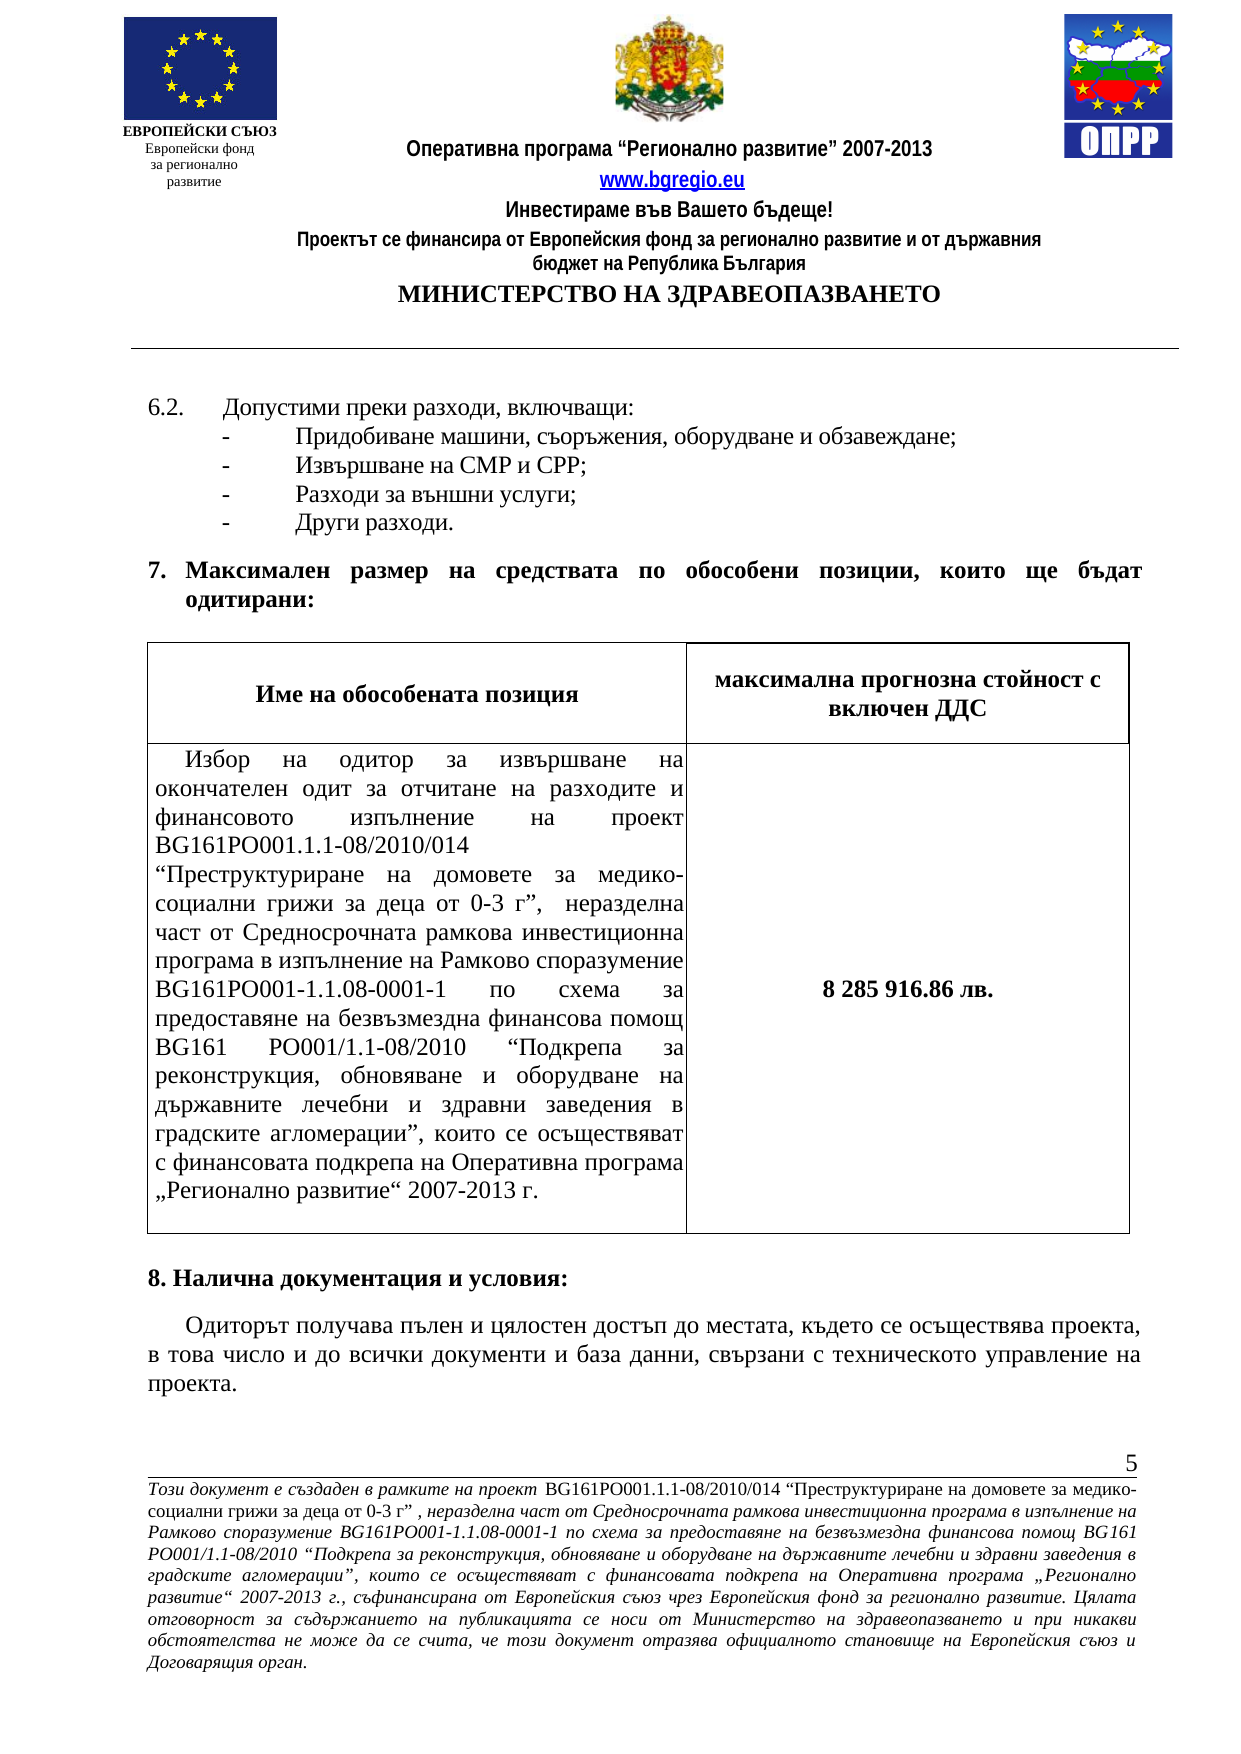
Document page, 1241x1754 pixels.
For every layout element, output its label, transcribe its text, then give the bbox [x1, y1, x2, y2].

list Максимален размер на средствата по обособени позиции, които ще бъдат одитирани: [148, 555, 1143, 613]
picture [1064, 14, 1173, 158]
list Разходи за външни услуги; [222, 479, 1137, 507]
text 8. Налична документация и условия: [148, 1263, 1143, 1291]
text Одиторът получава пълен и цялостен достъп до местата, където се осъществява проекта, в това число и до всички документи и база данни, свързани с техническото управление на проекта. [148, 1311, 1143, 1397]
table_cell 8 285 916.86 лв. [687, 744, 1129, 1233]
list Придобиване машини, съоръжения, оборудване и обзавеждане; [222, 421, 1137, 450]
list Други разходи. [222, 507, 1137, 536]
list Извършване на СМР и СРР; [222, 450, 1137, 479]
table_cell Избор на одитор за извършване на окончателен одит за отчитане на разходите и финансовото изпълнение на проект BG161PO001.1.1-08/2010/014 “Преструктуриране на домовете за медико-социални грижи за деца от 0-3 г”, неразделна част от Средносрочната рамкова инвестиционна програма в изпълнение на Рамково споразумение BG161PO001-1.1.08-0001-1 по схема за предоставяне на безвъзмездна финансова помощ BG161 PO001/1.1-08/2010 “Подкрепа за реконструкция, обновяване и оборудване на държавните лечебни и здравни заведения в градските агломерации”, които се осъществяват с финансовата подкрепа на Оперативна програма „Регионално развитие“ 2007-2013 г. [148, 744, 686, 1233]
list Допустими преки разходи, включващи: [148, 392, 1137, 421]
picture [121, 14, 278, 123]
table_header Име на обособената позиция [148, 643, 686, 743]
table_header максимална прогнозна стойност с включен ДДС [687, 644, 1128, 743]
picture [615, 14, 724, 123]
